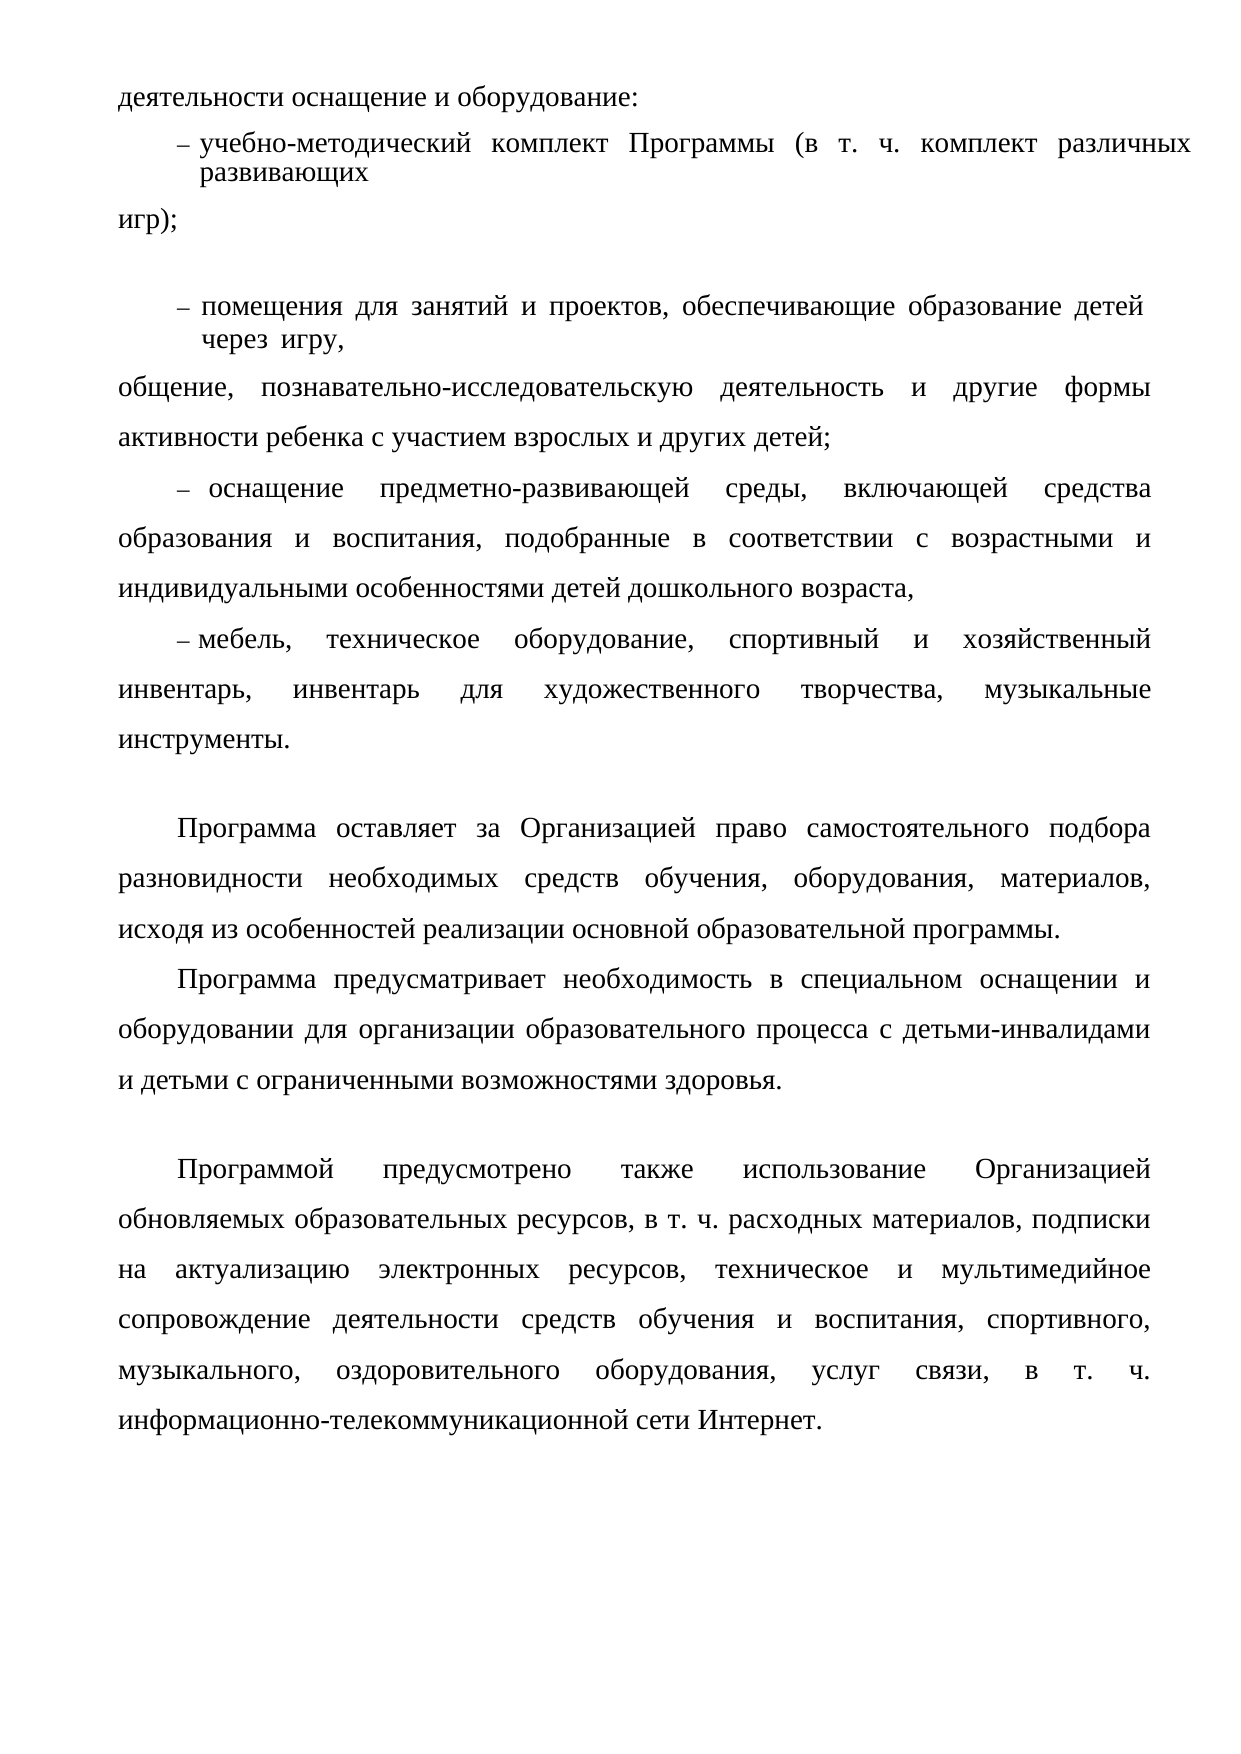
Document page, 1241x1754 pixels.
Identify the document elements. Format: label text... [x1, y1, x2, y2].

list учебно-методический комплект Программы (в т. ч. комплект различных развивающих [177, 129, 1192, 187]
text Программа предусматривает необходимость в специальном оснащении и оборудовании для организации образовательного процесса с детьми-инвалидами и детьми с ограниченными возможностями здоровья. [118, 961, 1152, 1095]
text Программа оставляет за Организацией право самостоятельного подбора разновидности необходимых средств обучения, оборудования, материалов, исходя из особенностей реализации основной образовательной программы. [118, 810, 1151, 944]
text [118, 79, 1152, 113]
text Программой предусмотрено также использование Организацией обновляемых образовательных ресурсов, в т. ч. расходных материалов, подписки на актуализацию электронных ресурсов, техническое и мультимедийное сопровождение деятельности средств обучения и воспитания, спортивного, музыкального, оздоровительного оборудования, услуг связи, в т. ч. информационно-телекоммуникационной сети Интернет. [118, 1151, 1152, 1436]
list помещения для занятий и проектов, обеспечивающие образование детей через игру, [177, 288, 1192, 355]
text общение, познавательно-исследовательскую деятельность и другие формы активности ребенка с участием взрослых и других детей; [118, 369, 1151, 453]
list мебель, техническое оборудование, спортивный и хозяйственный инвентарь, инвентарь для художественного творчества, музыкальные инструменты. [118, 621, 1152, 755]
list оснащение предметно-развивающей среды, включающей средства образования и воспитания, подобранные в соответствии с возрастными и индивидуальными особенностями детей дошкольного возраста, [118, 470, 1152, 604]
text игр); [118, 201, 1192, 235]
